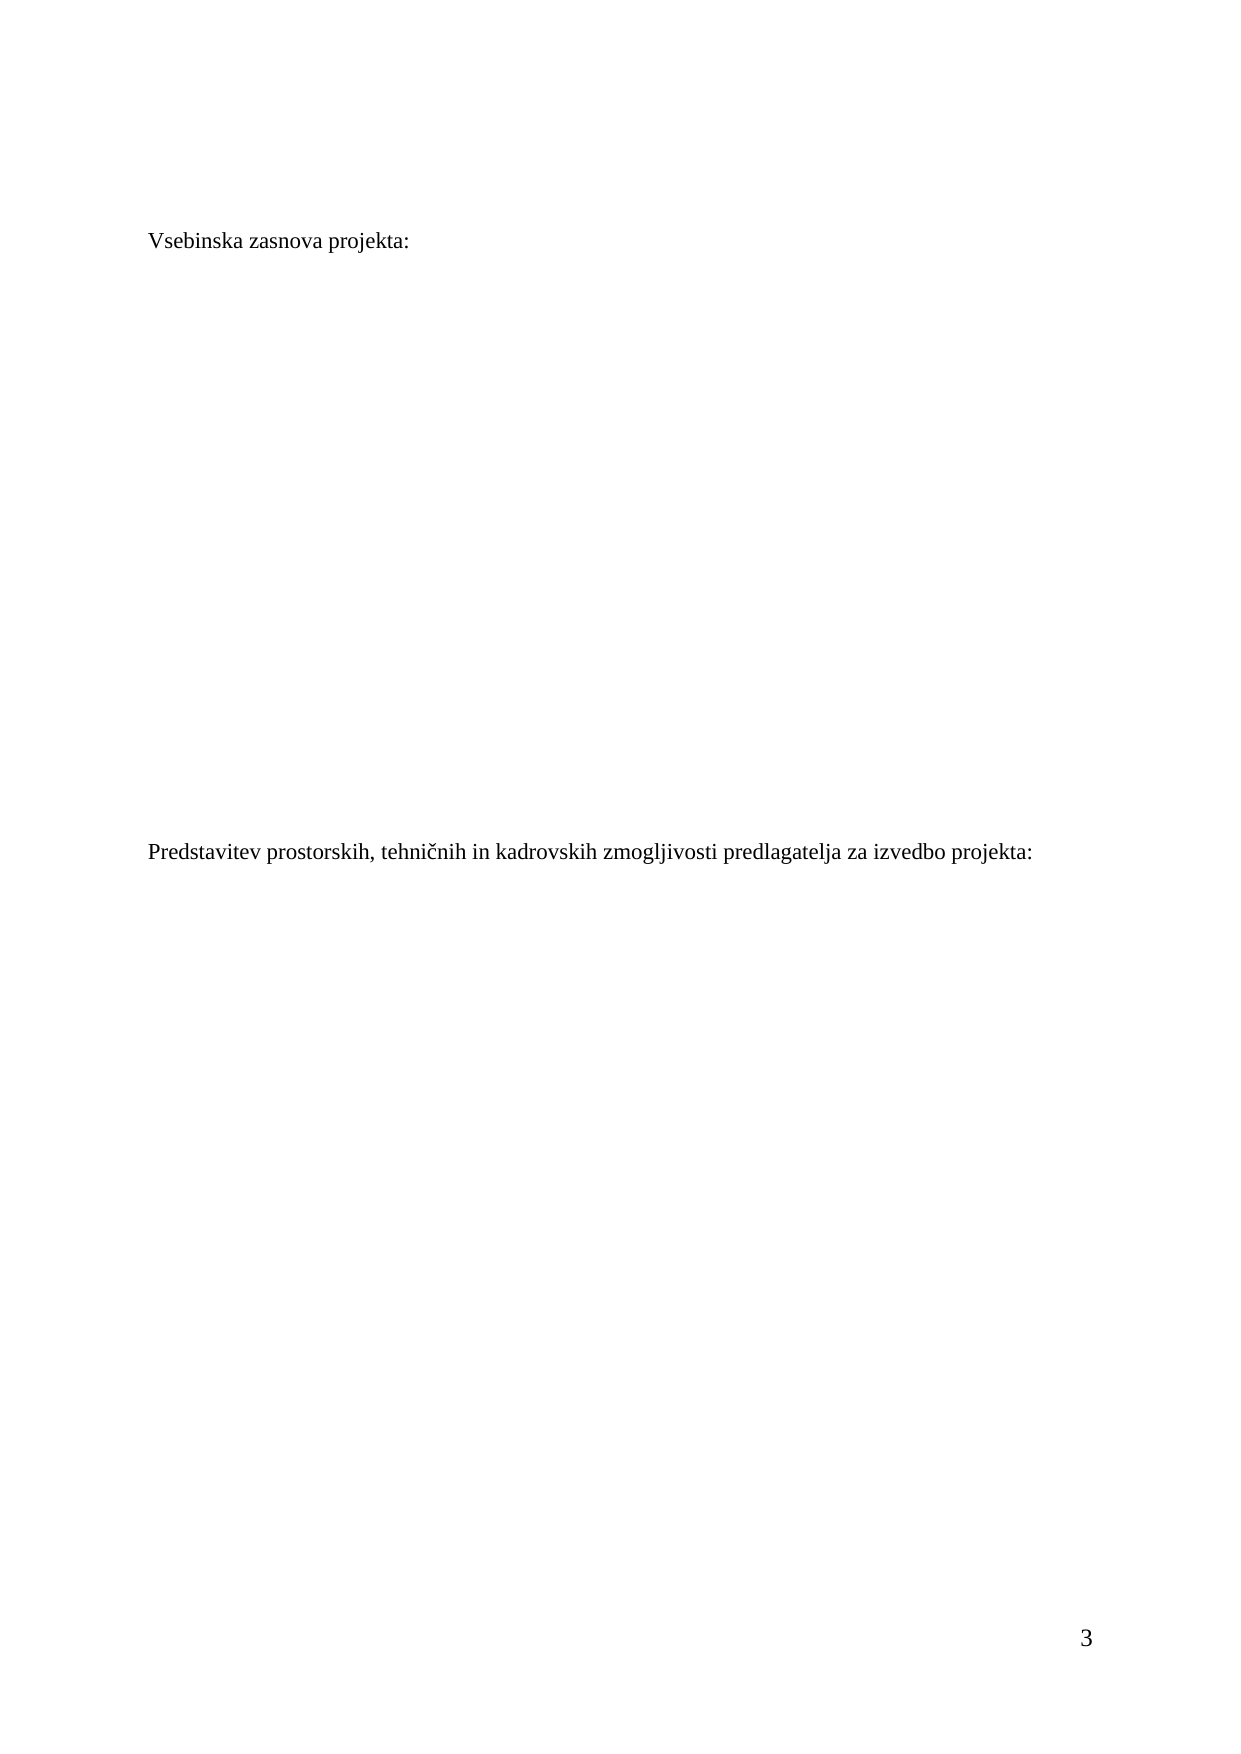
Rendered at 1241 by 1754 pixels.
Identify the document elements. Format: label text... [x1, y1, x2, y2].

text Predstavitev prostorskih, tehničnih in kadrovskih zmogljivosti predlagatelja za izvedbo projekta: [148, 838, 1093, 864]
text Vsebinska zasnova projekta: [148, 227, 1093, 253]
